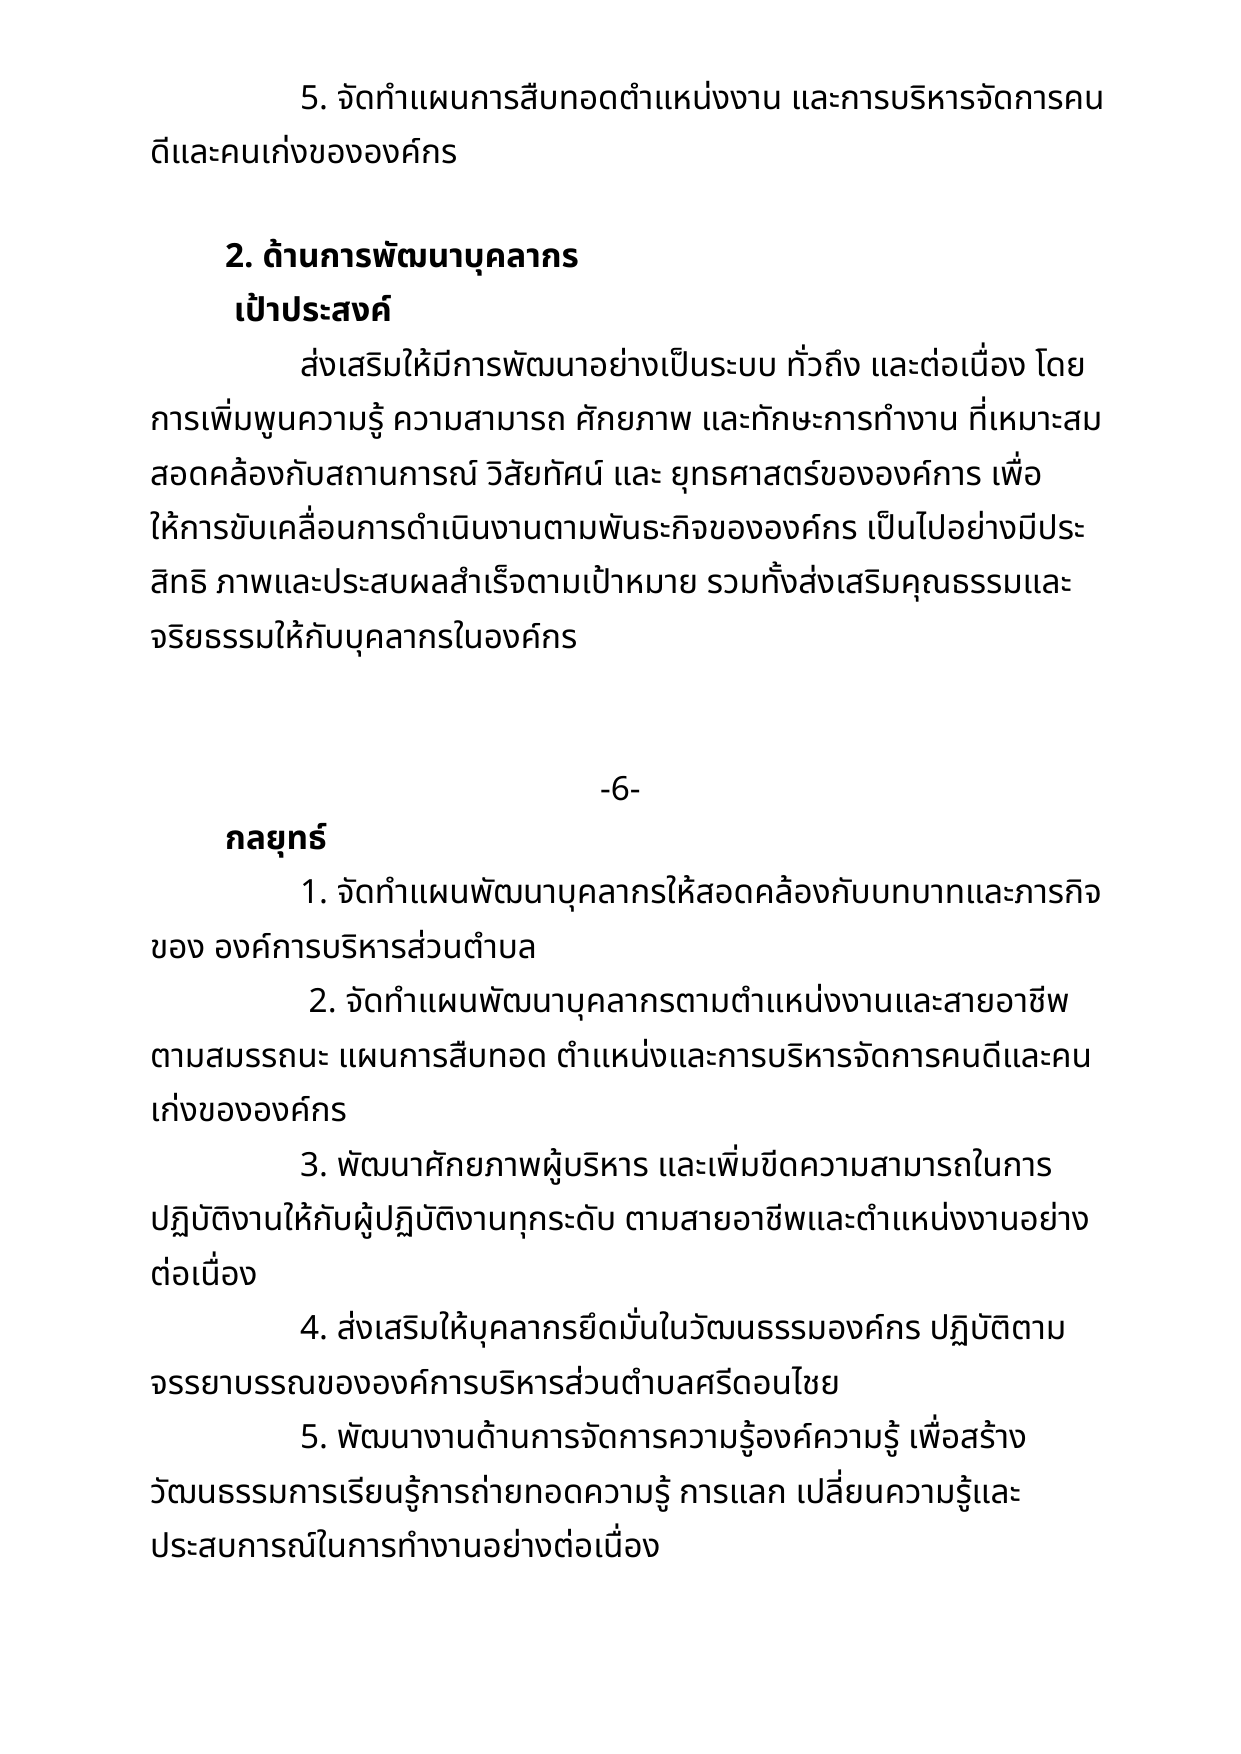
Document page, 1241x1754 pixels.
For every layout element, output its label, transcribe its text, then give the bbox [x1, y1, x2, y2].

text -6- [150, 765, 1122, 810]
text 1. จัดทำแผนพัฒนาบุคลากรให้สอดคล้องกับบทบาทและภารกิจของ องค์การบริหารส่วนตำบล [150, 868, 1122, 973]
text 4. ส่งเสริมให้บุคลากรยึดมั่นในวัฒนธรรมองค์กร ปฏิบัติตามจรรยาบรรณขององค์การบริหารส่วนตำบลศรีดอนไชย [150, 1304, 1122, 1409]
text 5. จัดทำแผนการสืบทอดตำแหน่งงาน และการบริหารจัดการคนดีและคนเก่งขององค์กร [150, 74, 1122, 179]
text เป้าประสงค์ [150, 286, 1122, 337]
text 5. พัฒนางานด้านการจัดการความรู้องค์ความรู้ เพื่อสร้างวัฒนธรรมการเรียนรู้การถ่ายทอดความรู้ การแลก เปลี่ยนความรู้และประสบการณ์ในการทำงานอย่างต่อเนื่อง [150, 1413, 1122, 1572]
text 3. พัฒนาศักยภาพผู้บริหาร และเพิ่มขีดความสามารถในการปฏิบัติงานให้กับผู้ปฏิบัติงานทุกระดับ ตามสายอาชีพและตำแหน่งงานอย่างต่อเนื่อง [150, 1141, 1122, 1300]
text 2. จัดทำแผนพัฒนาบุคลากรตามตำแหน่งงานและสายอาชีพตามสมรรถนะ แผนการสืบทอด ตำแหน่งและการบริหารจัดการคนดีและคนเก่งขององค์กร [150, 977, 1122, 1137]
text กลยุทธ์ [150, 814, 1122, 864]
text ส่งเสริมให้มีการพัฒนาอย่างเป็นระบบ ทั่วถึง และต่อเนื่อง โดยการเพิ่มพูนความรู้ ความสามารถ ศักยภาพ และทักษะการทำงาน ที่เหมาะสม สอดคล้องกับสถานการณ์ วิสัยทัศน์ และ ยุทธศาสตร์ขององค์การ เพื่อให้การขับเคลื่อนการดำเนินงานตามพันธะกิจขององค์กร เป็นไปอย่างมีประสิทธิ ภาพและประสบผลสำเร็จตามเป้าหมาย รวมทั้งส่งเสริมคุณธรรมและจริยธรรมให้กับบุคลากรในองค์กร [150, 341, 1122, 663]
text 2. ด้านการพัฒนาบุคลากร [150, 232, 1122, 282]
